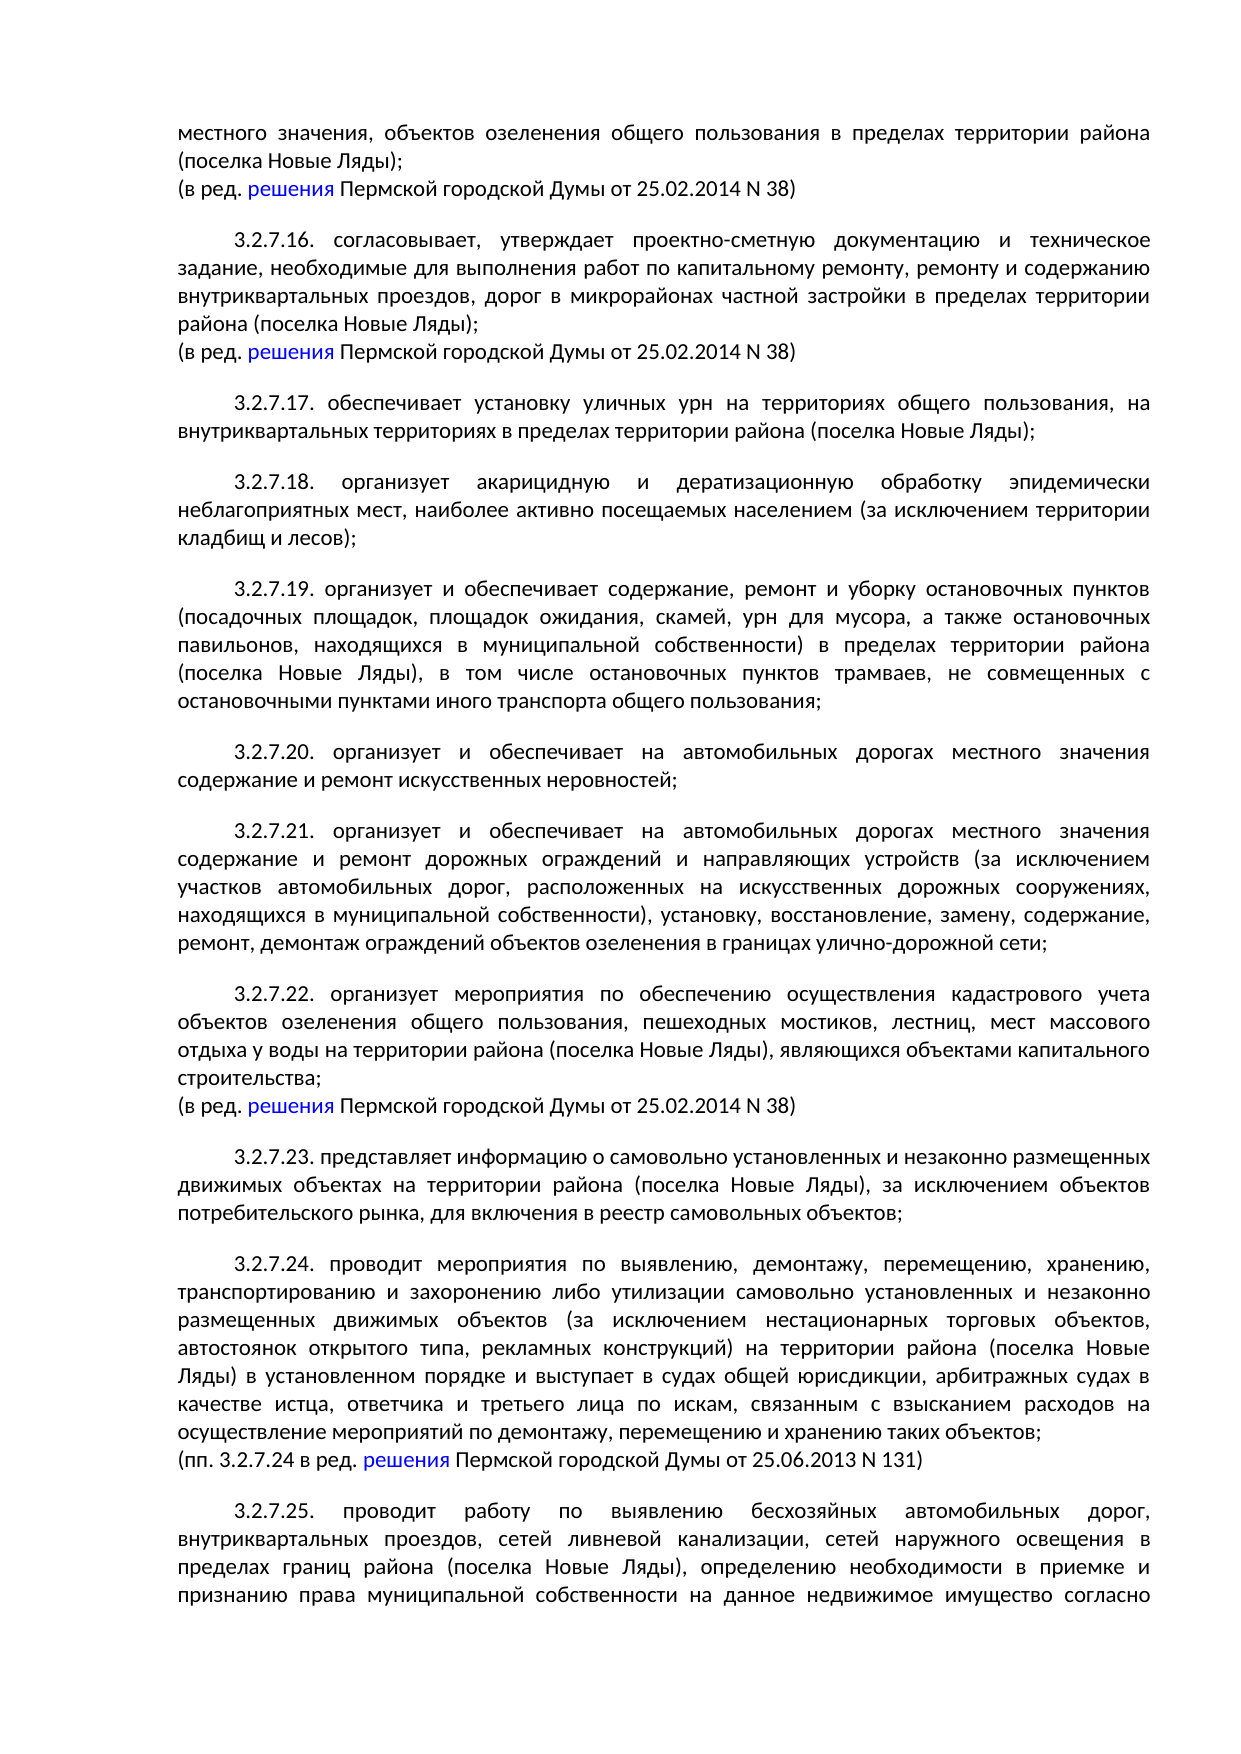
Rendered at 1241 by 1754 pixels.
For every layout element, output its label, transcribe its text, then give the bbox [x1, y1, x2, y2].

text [177, 118, 1152, 174]
text 3.2.7.24. проводит мероприятия по выявлению, демонтажу, перемещению, хранению, транспортированию и захоронению либо утилизации самовольно установленных и незаконно размещенных движимых объектов (за исключением нестационарных торговых объектов, автостоянок открытого типа, рекламных конструкций) на территории района (поселка Новые Ляды) в установленном порядке и выступает в судах общей юрисдикции, арбитражных судах в качестве истца, ответчика и третьего лица по искам, связанным с взысканием расходов на осуществление мероприятий по демонтажу, перемещению и хранению таких объектов; [177, 1249, 1152, 1445]
text (в ред. решения Пермской городской Думы от 25.02.2014 N 38) [177, 337, 1152, 365]
text 3.2.7.21. организует и обеспечивает на автомобильных дорогах местного значения содержание и ремонт дорожных ограждений и направляющих устройств (за исключением участков автомобильных дорог, расположенных на искусственных дорожных сооружениях, находящихся в муниципальной собственности), установку, восстановление, замену, содержание, ремонт, демонтаж ограждений объектов озеленения в границах улично-дорожной сети; [177, 816, 1152, 956]
text 3.2.7.19. организует и обеспечивает содержание, ремонт и уборку остановочных пунктов (посадочных площадок, площадок ожидания, скамей, урн для мусора, а также остановочных павильонов, находящихся в муниципальной собственности) в пределах территории района (поселка Новые Ляды), в том числе остановочных пунктов трамваев, не совмещенных с остановочными пунктами иного транспорта общего пользования; [177, 574, 1152, 714]
text 3.2.7.22. организует мероприятия по обеспечению осуществления кадастрового учета объектов озеленения общего пользования, пешеходных мостиков, лестниц, мест массового отдыха у воды на территории района (поселка Новые Ляды), являющихся объектами капитального строительства; [177, 979, 1152, 1091]
text (пп. 3.2.7.24 в ред. решения Пермской городской Думы от 25.06.2013 N 131) [177, 1445, 1152, 1473]
text 3.2.7.23. представляет информацию о самовольно установленных и незаконно размещенных движимых объектах на территории района (поселка Новые Ляды), за исключением объектов потребительского рынка, для включения в реестр самовольных объектов; [177, 1142, 1152, 1226]
text (в ред. решения Пермской городской Думы от 25.02.2014 N 38) [177, 1091, 1152, 1119]
text (в ред. решения Пермской городской Думы от 25.02.2014 N 38) [177, 174, 1152, 202]
text 3.2.7.16. согласовывает, утверждает проектно-сметную документацию и техническое задание, необходимые для выполнения работ по капитальному ремонту, ремонту и содержанию внутриквартальных проездов, дорог в микрорайонах частной застройки в пределах территории района (поселка Новые Ляды); [177, 225, 1152, 337]
text 3.2.7.17. обеспечивает установку уличных урн на территориях общего пользования, на внутриквартальных территориях в пределах территории района (поселка Новые Ляды); [177, 388, 1152, 444]
text 3.2.7.18. организует акарицидную и дератизационную обработку эпидемически неблагоприятных мест, наиболее активно посещаемых населением (за исключением территории кладбищ и лесов); [177, 467, 1152, 551]
text 3.2.7.20. организует и обеспечивает на автомобильных дорогах местного значения содержание и ремонт искусственных неровностей; [177, 737, 1152, 793]
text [177, 1496, 1152, 1608]
